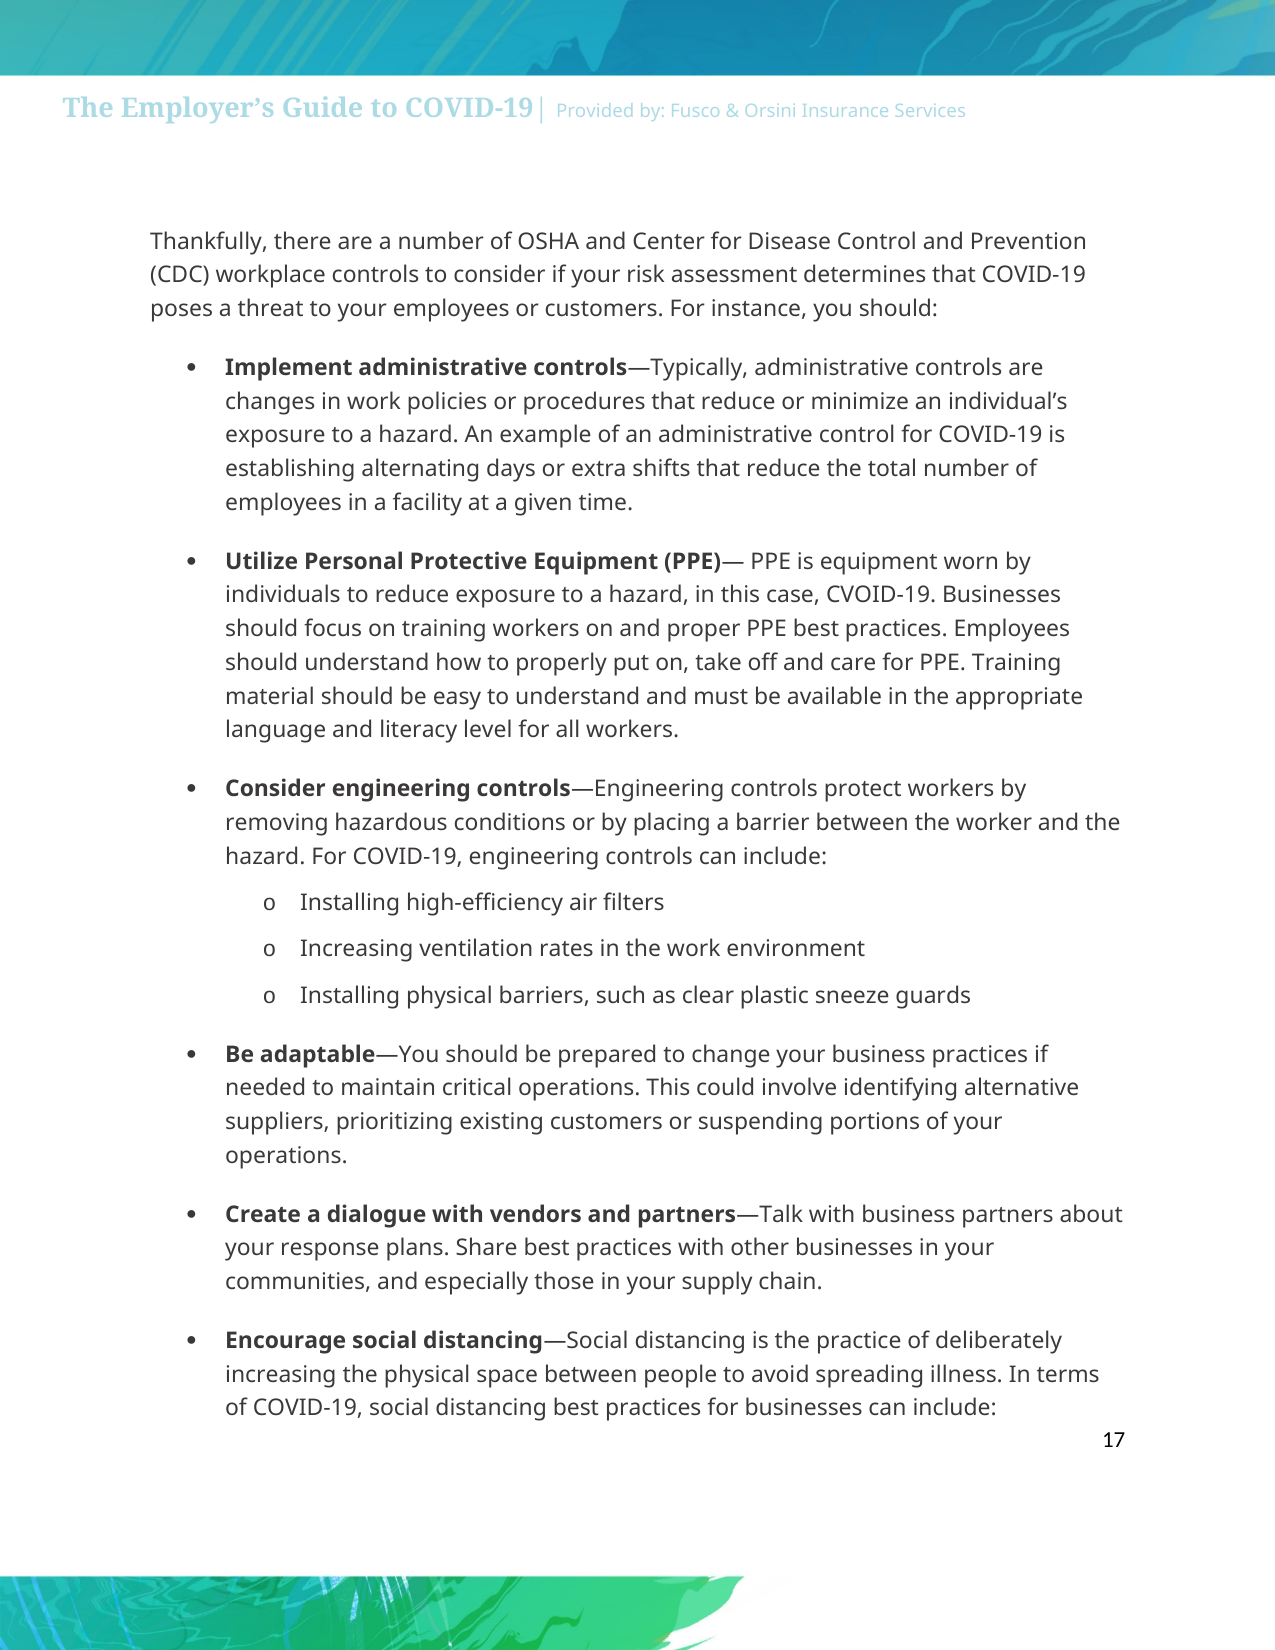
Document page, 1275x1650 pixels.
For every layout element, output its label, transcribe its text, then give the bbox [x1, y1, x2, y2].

picture [0, 0, 1275, 91]
text Create a dialogue with vendors and partners—Talk with business partners about your response plans. Share best practices with other businesses in your communities, and especially those in your supply chain. [187, 1197, 1125, 1296]
text Increasing ventilation rates in the work environment [262, 932, 1125, 964]
text Utilize Personal Protective Equipment (PPE)— PPE is equipment worn by individuals to reduce exposure to a hazard, in this case, CVOID-19. Businesses should focus on training workers on and proper PPE best practices. Employees should understand how to properly put on, take off and care for PPE. Training material should be easy to understand and must be available in the appropriate language and literacy level for all workers. [187, 545, 1125, 745]
text Implement administrative controls—Typically, administrative controls are changes in work policies or procedures that reduce or minimize an individual’s exposure to a hazard. An example of an administrative control for COVID-19 is establishing alternating days or extra shifts that reduce the total number of employees in a facility at a given time. [187, 351, 1125, 517]
text Encourage social distancing—Social distancing is the practice of deliberately increasing the physical space between people to avoid spreading illness. In terms of COVID-19, social distancing best practices for businesses can include: [187, 1324, 1125, 1422]
picture [0, 93, 1275, 1650]
text Installing physical barriers, such as clear plastic sneeze guards [262, 979, 1125, 1010]
text Consider engineering controls—Engineering controls protect workers by removing hazardous conditions or by placing a barrier between the worker and the hazard. For COVID-19, engineering controls can include: [187, 772, 1125, 871]
text Thankfully, there are a number of OSHA and Center for Disease Control and Prevention (CDC) workplace controls to consider if your risk assessment determines that COVID-19 poses a threat to your employees or customers. For instance, you should: [150, 225, 1125, 323]
text Be adaptable—You should be prepared to change your business practices if needed to maintain critical operations. This could involve identifying alternative suppliers, prioritizing existing customers or suspending portions of your operations. [187, 1037, 1125, 1170]
text Installing high-efficiency air filters [262, 886, 1125, 917]
